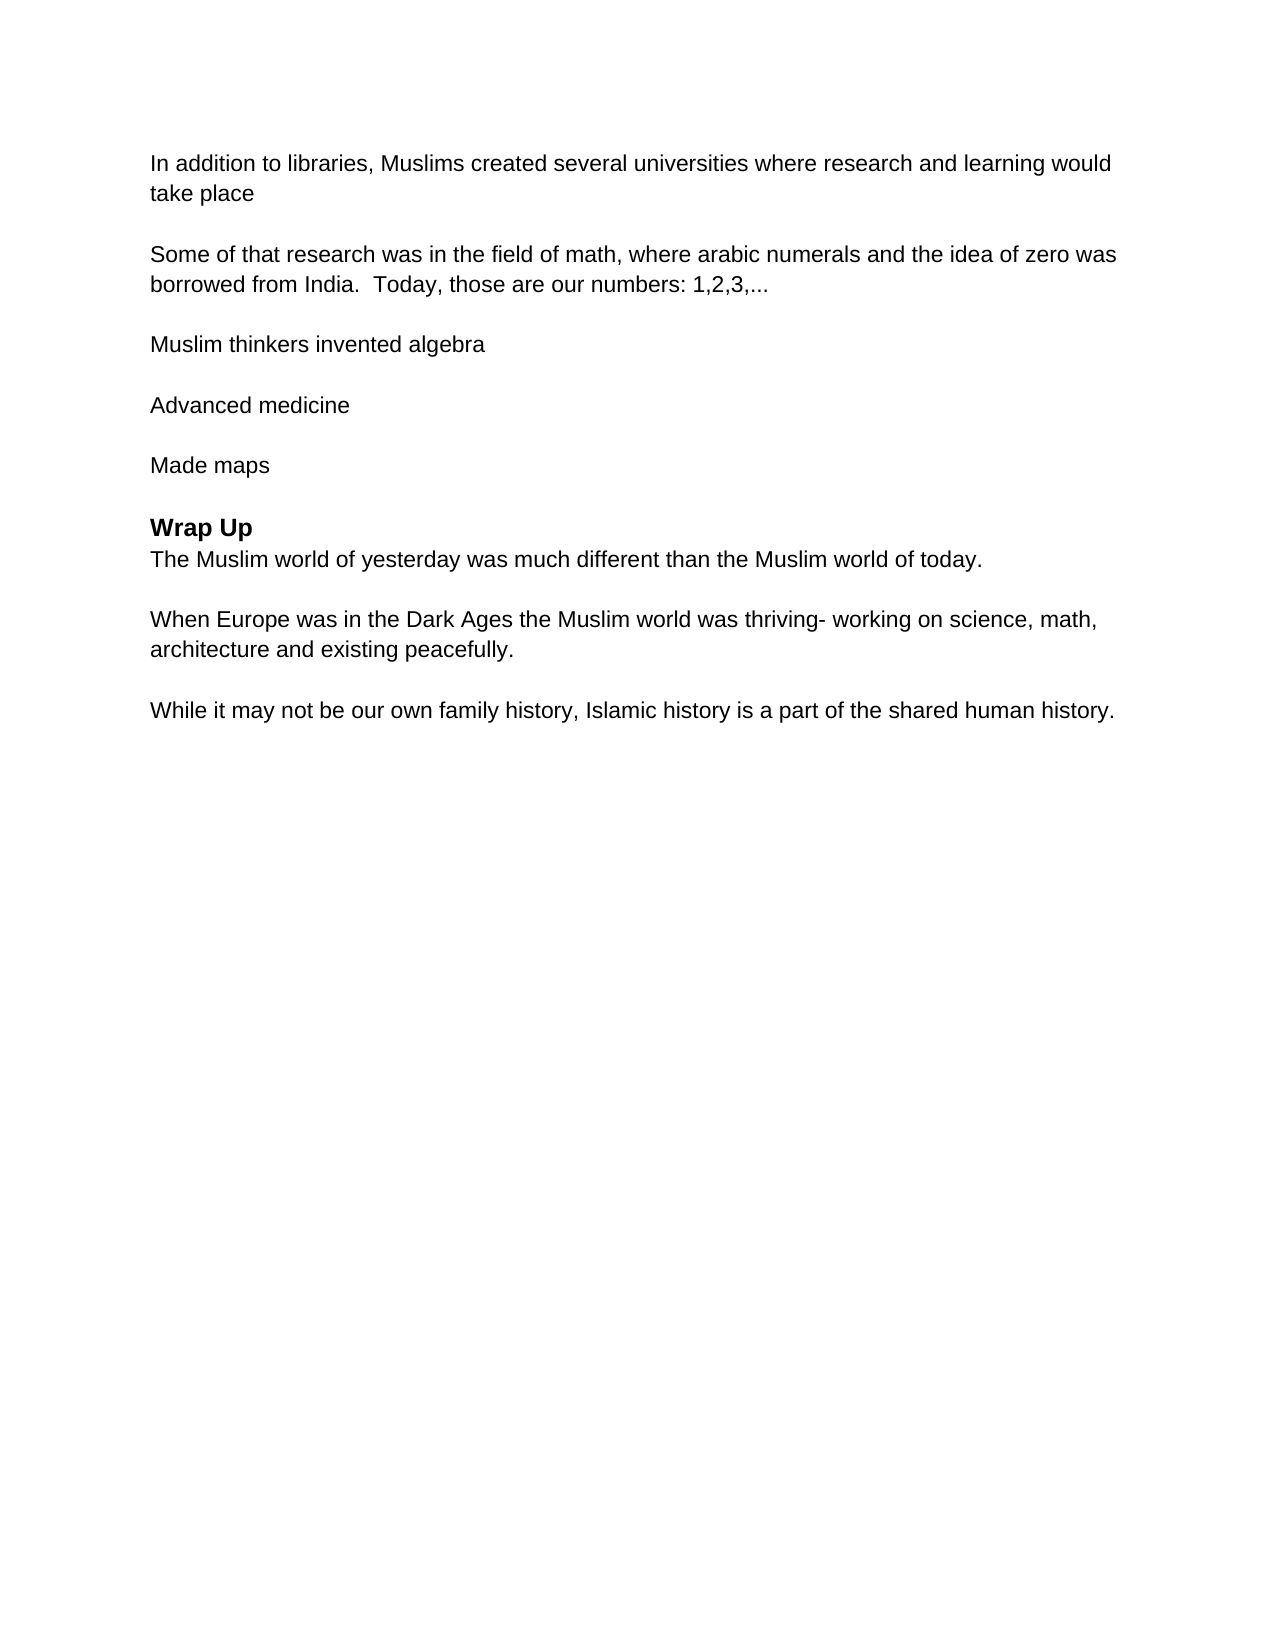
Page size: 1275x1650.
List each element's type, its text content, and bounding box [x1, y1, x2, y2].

text While it may not be our own family history, Islamic history is a part of the shared human history. [150, 697, 1125, 723]
text The Muslim world of yesterday was much different than the Muslim world of today. [150, 546, 1125, 572]
text Advanced medicine [150, 392, 1125, 418]
text When Europe was in the Dark Ages the Muslim world was thriving- working on science, math, architecture and existing peacefully. [150, 606, 1125, 662]
text Muslim thinkers invented algebra [150, 331, 1125, 358]
text In addition to libraries, Muslims created several universities where research and learning would take place [150, 150, 1125, 207]
text Some of that research was in the field of math, where arabic numerals and the idea of zero was borrowed from India. Today, those are our numbers: 1,2,3,... [150, 241, 1125, 297]
text Made maps [150, 452, 1125, 478]
text Wrap Up [150, 512, 1125, 541]
